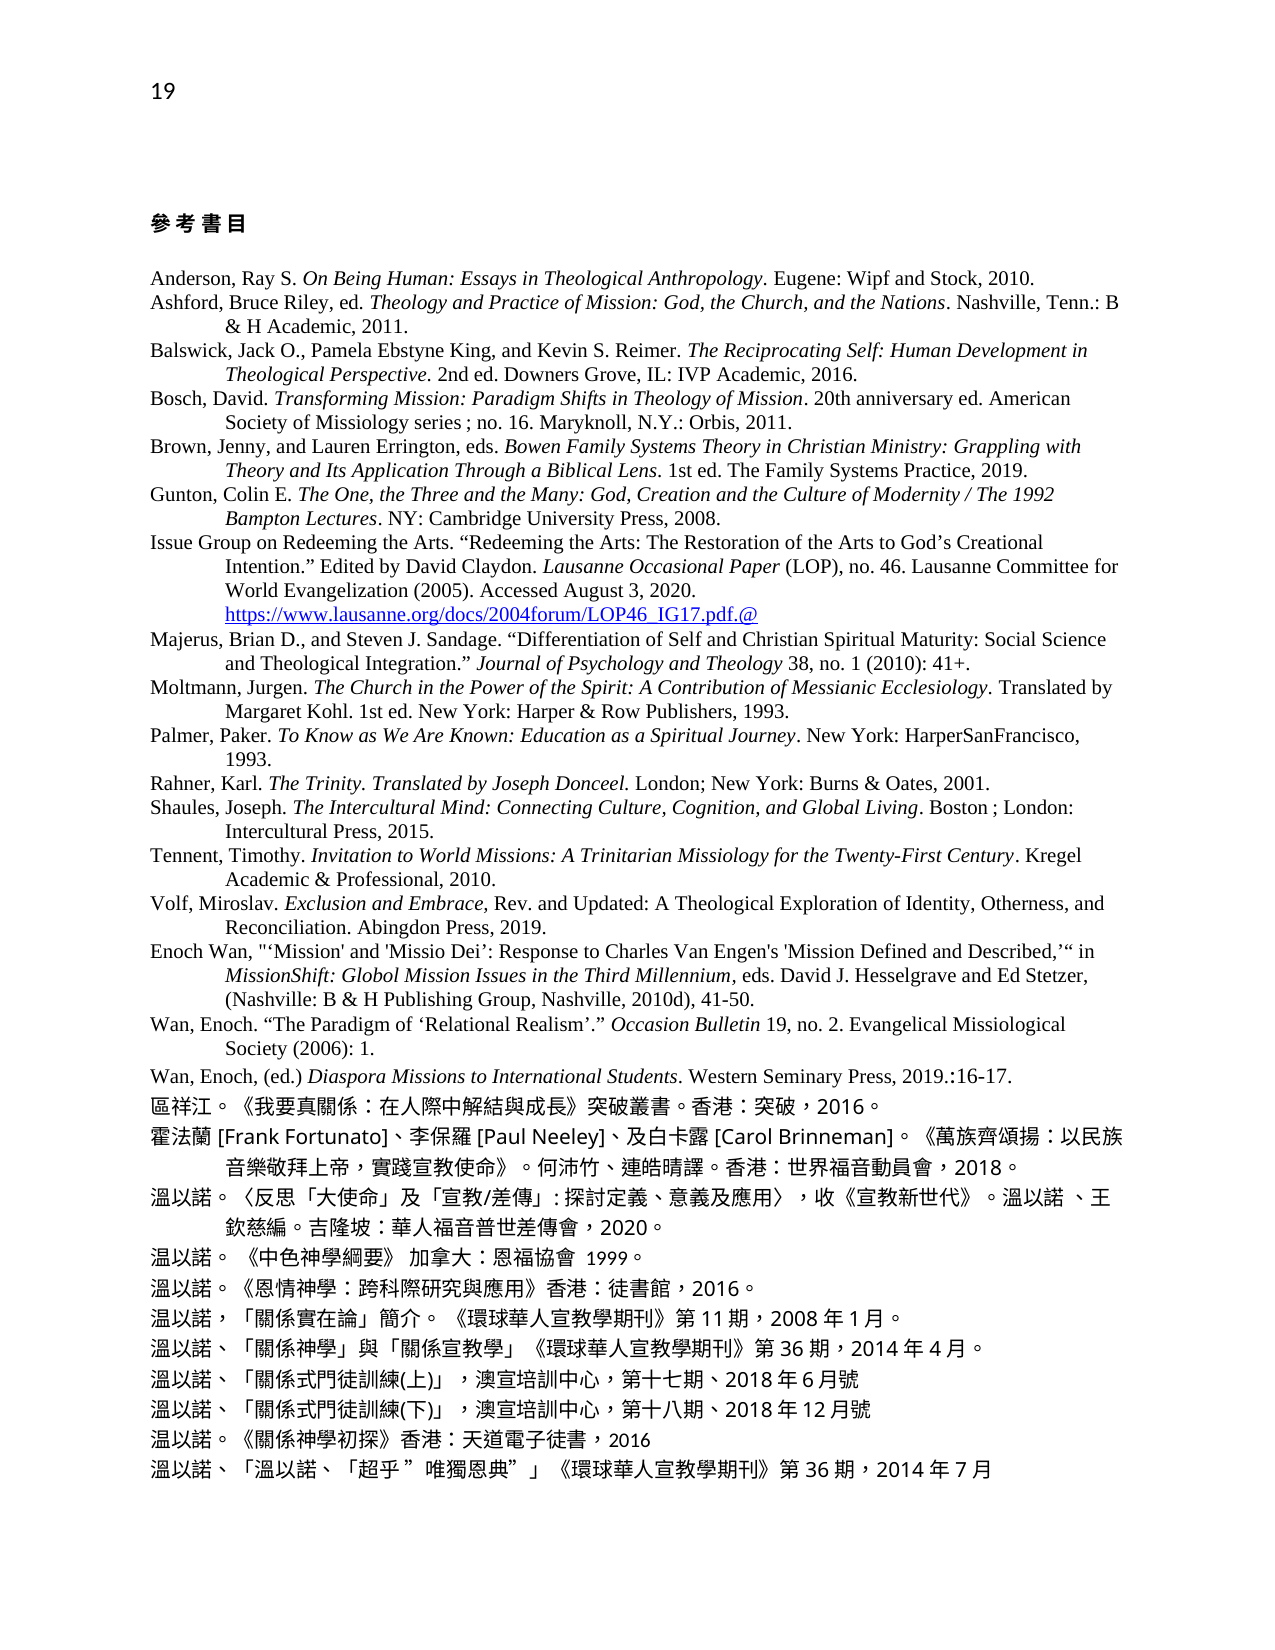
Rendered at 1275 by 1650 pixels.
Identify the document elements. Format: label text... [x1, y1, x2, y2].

text Balswick, Jack O., Pamela Ebstyne King, and Kevin S. Reimer. The Reciprocating Self: Human Development in Theological Perspective. 2nd ed. Downers Grove, IL: IVP Academic, 2016. [150, 338, 1125, 386]
text Brown, Jenny, and Lauren Errington, eds. Bowen Family Systems Theory in Christian Ministry: Grappling with Theory and Its Application Through a Biblical Lens. 1st ed. The Family Systems Practice, 2019. [150, 434, 1125, 482]
text https://www.lausanne.org/docs/2004forum/LOP46_IG17.pdf.@ [150, 602, 1125, 626]
text 區祥江。《我要真關係：在人際中解結與成長》突破叢書。香港：突破，2016。 [150, 1090, 1125, 1120]
text 溫以諾、「溫以諾、「超乎 ”唯獨恩典”」《環球華人宣教學期刊》第 36 期，2014 年 7 月 [150, 1454, 1125, 1484]
text 溫以諾。〈反思「大使命」及「宣教/差傳」: 探討定義、意義及應用〉，收《宣教新世代》。溫以諾 、王欽慈編。吉隆坡：華人福音普世差傳會，2020。 [150, 1181, 1125, 1242]
text Issue Group on Redeeming the Arts. “Redeeming the Arts: The Restoration of the Arts to God’s Creational Intention.” Edited by David Claydon. Lausanne Occasional Paper (LOP), no. 46. Lausanne Committee for World Evangelization (2005). Accessed August 3, 2020. [150, 530, 1125, 602]
text Moltmann, Jurgen. The Church in the Power of the Spirit: A Contribution of Messianic Ecclesiology. Translated by Margaret Kohl. 1st ed. New York: Harper & Row Publishers, 1993. [150, 674, 1125, 723]
text Wan, Enoch, (ed.) Diaspora Missions to International Students. Western Seminary Press, 2019.:16-17. [150, 1059, 1125, 1090]
text 參 考 書 目 [150, 207, 1125, 237]
text Volf, Miroslav. Exclusion and Embrace, Rev. and Updated: A Theological Exploration of Identity, Otherness, and Reconciliation. Abingdon Press, 2019. [150, 891, 1125, 939]
text 温以諾。 《中色神學綱要》 加拿大：恩福協會 1999。 [150, 1242, 1125, 1272]
text Bosch, David. Transforming Mission: Paradigm Shifts in Theology of Mission. 20th anniversary ed. American Society of Missiology series ; no. 16. Maryknoll, N.Y.: Orbis, 2011. [150, 386, 1125, 434]
text Rahner, Karl. The Trinity. Translated by Joseph Donceel. London; New York: Burns & Oates, 2001. [150, 771, 1125, 795]
text Enoch Wan, "‘Mission' and 'Missio Dei’: Response to Charles Van Engen's 'Mission Defined and Described,’“ in MissionShift: Globol Mission Issues in the Third Millennium, eds. David J. Hesselgrave and Ed Stetzer, (Nashville: B & H Publishing Group, Nashville, 2010d), 41-50. [150, 939, 1125, 1011]
text 温以諾，「關係實在論」簡介。 《環球華人宣教學期刊》第11期，2008 年1月。 [150, 1302, 1125, 1332]
text Gunton, Colin E. The One, the Three and the Many: God, Creation and the Culture of Modernity / The 1992 Bampton Lectures. NY: Cambridge University Press, 2008. [150, 482, 1125, 530]
text 溫以諾。《恩情神學：跨科際研究與應用》香港：徒書館，2016。 [150, 1272, 1125, 1302]
text Wan, Enoch. “The Paradigm of ‘Relational Realism’.” Occasion Bulletin 19, no. 2. Evangelical Missiological Society (2006): 1. [150, 1011, 1125, 1059]
text 溫以諾、「關係式門徒訓練(上)」，澳宣培訓中心，第十七期、2018年6月號 [150, 1363, 1125, 1393]
text Majerus, Brian D., and Steven J. Sandage. “Differentiation of Self and Christian Spiritual Maturity: Social Science and Theological Integration.” Journal of Psychology and Theology 38, no. 1 (2010): 41+. [150, 626, 1125, 674]
text 溫以諾、「關係神學」與「關係宣教學」《環球華人宣教學期刊》第 36 期，2014 年 4 月。 [150, 1332, 1125, 1363]
text Shaules, Joseph. The Intercultural Mind: Connecting Culture, Cognition, and Global Living. Boston ; London: Intercultural Press, 2015. [150, 795, 1125, 843]
text Ashford, Bruce Riley, ed. Theology and Practice of Mission: God, the Church, and the Nations. Nashville, Tenn.: B & H Academic, 2011. [150, 289, 1125, 338]
text Tennent, Timothy. Invitation to World Missions: A Trinitarian Missiology for the Twenty-First Century. Kregel Academic & Professional, 2010. [150, 843, 1125, 891]
text Anderson, Ray S. On Being Human: Essays in Theological Anthropology. Eugene: Wipf and Stock, 2010. [150, 266, 1125, 289]
text Palmer, Paker. To Know as We Are Known: Education as a Spiritual Journey. New York: HarperSanFrancisco, 1993. [150, 723, 1125, 771]
text 溫以諾、「關係式門徒訓練(下)」，澳宣培訓中心，第十八期、2018年12月號 [150, 1393, 1125, 1423]
text 霍法蘭 [Frank Fortunato]、李保羅 [Paul Neeley]、及白卡露 [Carol Brinneman]。《萬族齊頌揚：以民族音樂敬拜上帝，實踐宣教使命》。何沛竹、連皓晴譯。香港：世界福音動員會，2018。 [150, 1120, 1125, 1181]
text 温以諾。《關係神學初探》香港：天道電子徒書，2016 [150, 1423, 1125, 1454]
